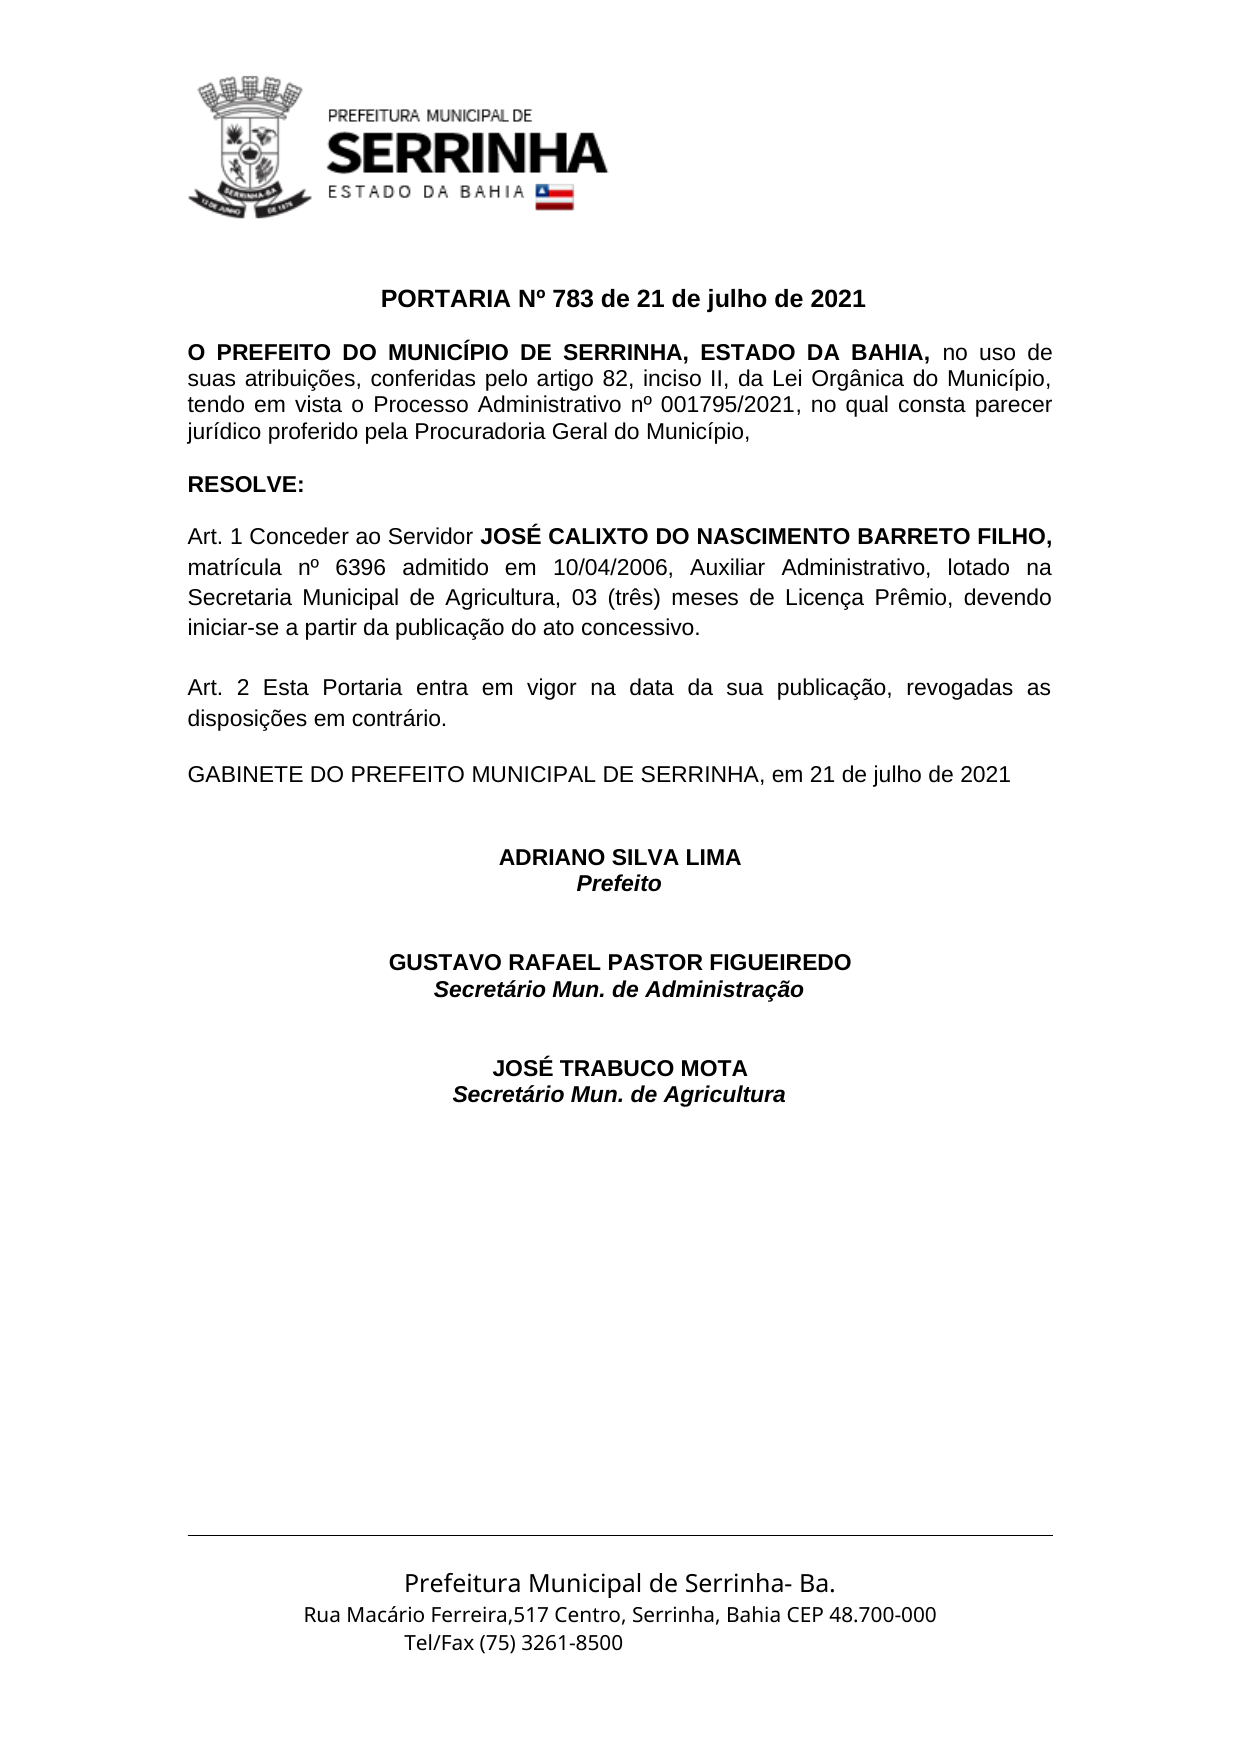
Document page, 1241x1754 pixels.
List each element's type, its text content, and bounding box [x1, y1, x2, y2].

text GABINETE DO PREFEITO MUNICIPAL DE SERRINHA, em 21 de julho de 2021 [187, 761, 1053, 787]
text JOSÉ TRABUCO MOTA [187, 1055, 1053, 1081]
text Art. 1 Conceder ao Servidor JOSÉ CALIXTO DO NASCIMENTO BARRETO FILHO, matrícula nº 6396 admitido em 10/04/2006, Auxiliar Administrativo, lotado na Secretaria Municipal de Agricultura, 03 (três) meses de Licença Prêmio, devendo iniciar-se a partir da publicação do ato concessivo. [187, 523, 1053, 640]
text ADRIANO SILVA LIMA [187, 844, 1053, 870]
picture [187, 73, 609, 222]
text Art. 2 Esta Portaria entra em vigor na data da sua publicação, revogadas as disposições em contrário. [187, 674, 1053, 731]
text Prefeito [187, 870, 1053, 897]
text Secretário Mun. de Administração [187, 976, 1053, 1002]
text PORTARIA Nº 783 de 21 de julho de 2021 [187, 284, 1053, 312]
text Secretário Mun. de Agricultura [187, 1081, 1053, 1107]
text GUSTAVO RAFAEL PASTOR FIGUEIREDO [187, 949, 1053, 976]
text O PREFEITO DO MUNICÍPIO DE SERRINHA, ESTADO DA BAHIA, no uso de suas atribuições, conferidas pelo artigo 82, inciso II, da Lei Orgânica do Município, tendo em vista o Processo Administrativo nº 001795/2021, no qual consta parecer jurídico proferido pela Procuradoria Geral do Município, [187, 339, 1053, 444]
text RESOLVE: [187, 471, 1053, 497]
